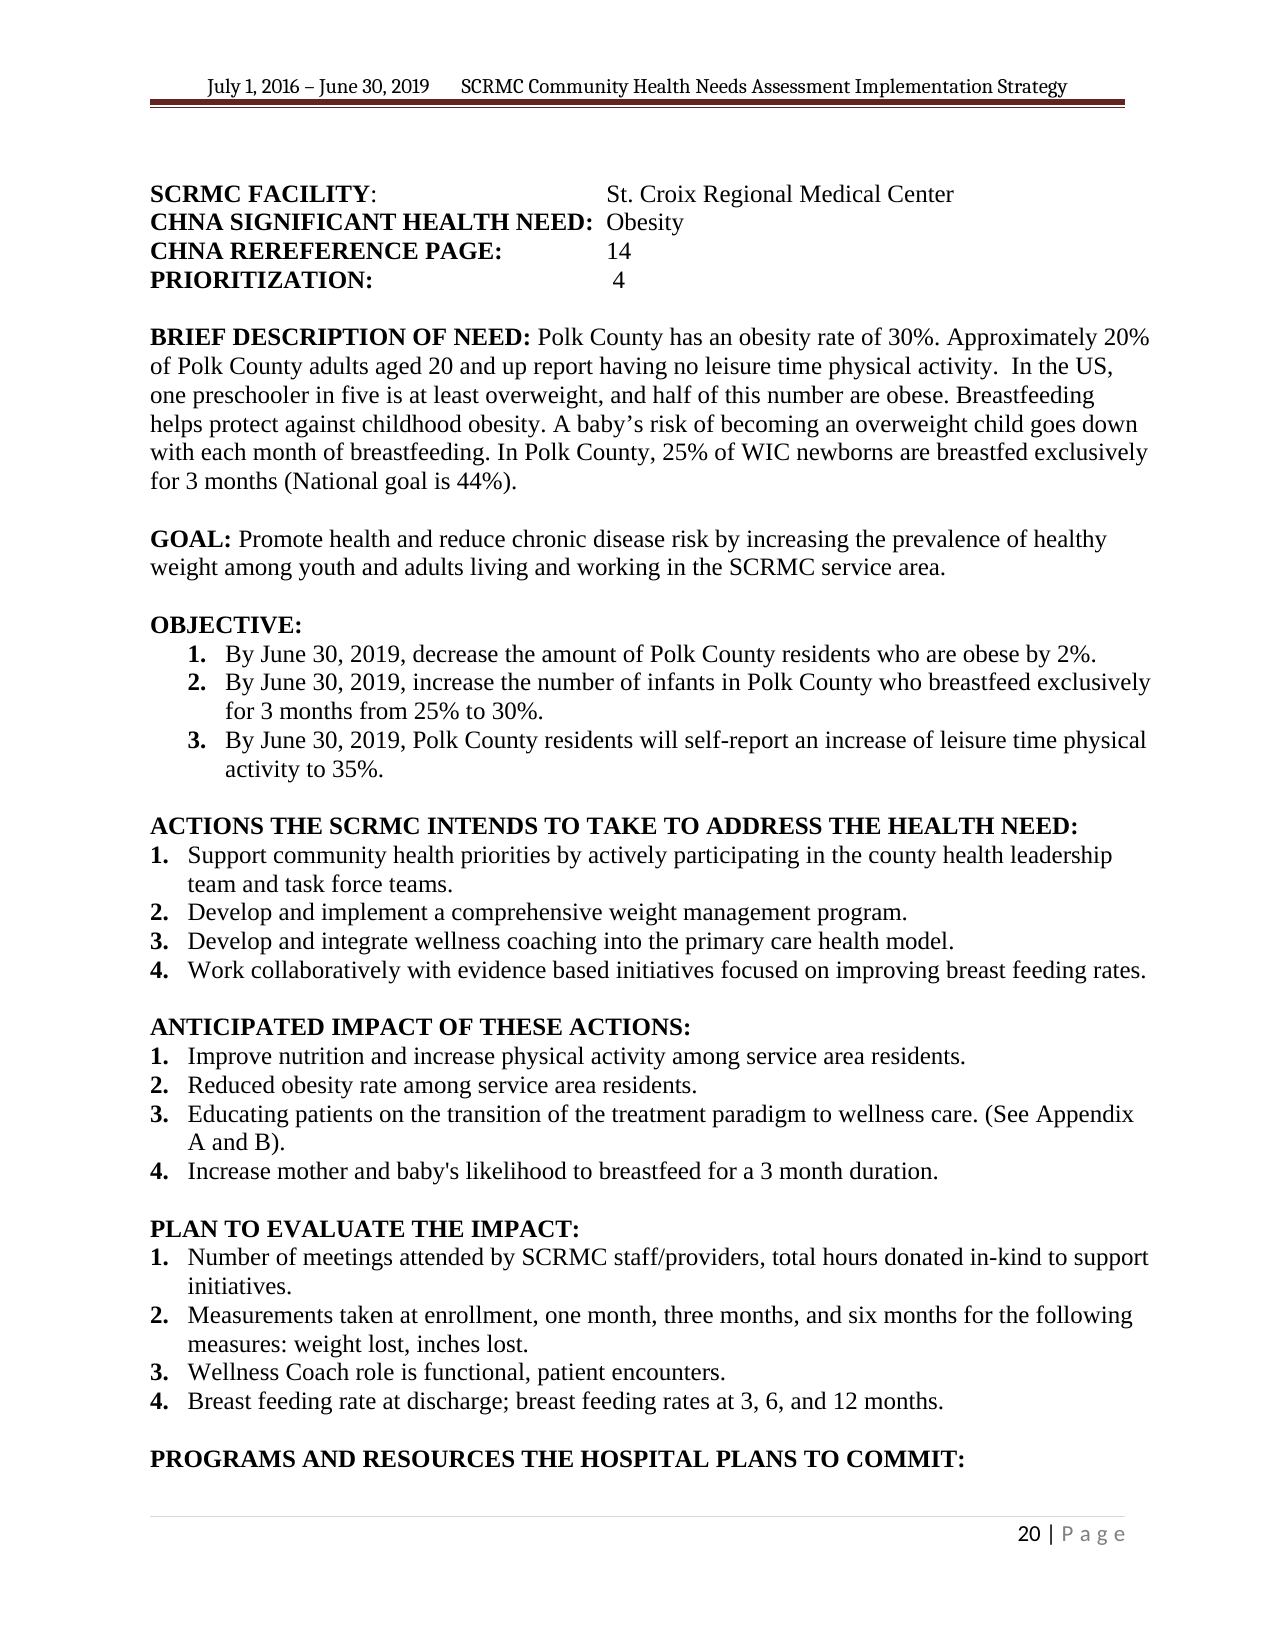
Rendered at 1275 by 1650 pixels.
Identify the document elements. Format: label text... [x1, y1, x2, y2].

table_cell OBJECTIVE: By June 30, 2019, decrease the amount of Polk County residents who are obese by 2%. By June 30, 2019, increase the number of infants in Polk County who breastfeed exclusively for 3 months from 25% to 30%. By June 30, 2019, Polk County residents will self-report an increase of leisure time physical activity to 35%. [139, 610, 1162, 811]
table_cell PLAN TO EVALUATE THE IMPACT: Number of meetings attended by SCRMC staff/providers, total hours donated in-kind to support initiatives. Measurements taken at enrollment, one month, three months, and six months for the following measures: weight lost, inches lost. Wellness Coach role is functional, patient encounters. Breast feeding rate at discharge; breast feeding rates at 3, 6, and 12 months. [139, 1214, 1162, 1444]
table_cell ACTIONS THE SCRMC INTENDS TO TAKE TO ADDRESS THE HEALTH NEED: Support community health priorities by actively participating in the county health leadership team and task force teams. Develop and implement a comprehensive weight management program. Develop and integrate wellness coaching into the primary care health model. Work collaboratively with evidence based initiatives focused on improving breast feeding rates. [139, 811, 1162, 1012]
table_cell GOAL: Promote health and reduce chronic disease risk by increasing the prevalence of healthy weight among youth and adults living and working in the SCRMC service area. [139, 524, 1162, 610]
table_cell ANTICIPATED IMPACT OF THESE ACTIONS: Improve nutrition and increase physical activity among service area residents. Reduced obesity rate among service area residents. Educating patients on the transition of the treatment paradigm to wellness care. (See Appendix A and B). Increase mother and baby's likelihood to breastfeed for a 3 month duration. [139, 1013, 1162, 1214]
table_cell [139, 1444, 1162, 1500]
table_cell BRIEF DESCRIPTION OF NEED: Polk County has an obesity rate of 30%. Approximately 20% of Polk County adults aged 20 and up report having no leisure time physical activity. In the US, one preschooler in five is at least overweight, and half of this number are obese. Breastfeeding helps protect against childhood obesity. A baby’s risk of becoming an overweight child goes down with each month of breastfeeding. In Polk County, 25% of WIC newborns are breastfed exclusively for 3 months (National goal is 44%). [139, 323, 1162, 524]
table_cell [139, 150, 1162, 322]
